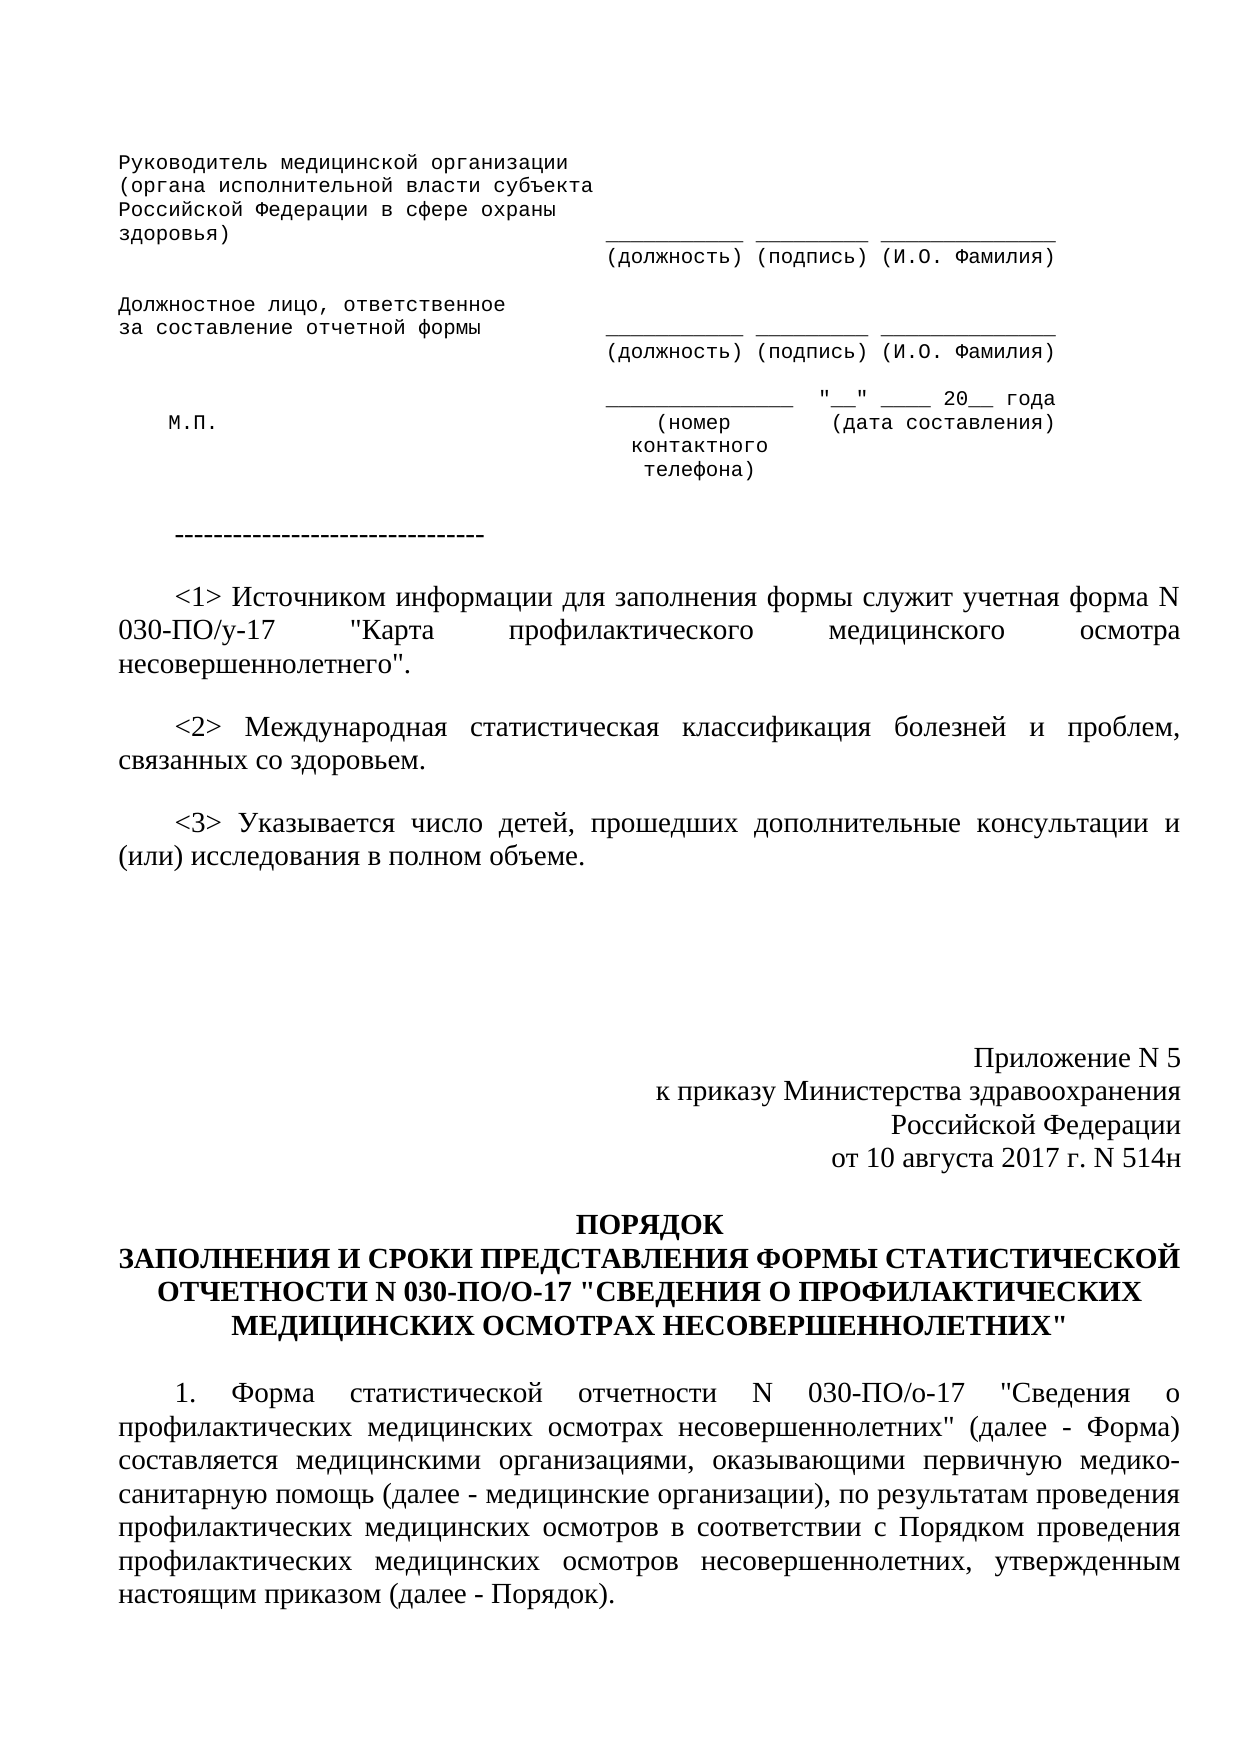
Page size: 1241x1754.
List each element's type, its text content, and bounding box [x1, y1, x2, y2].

text 1. Форма статистической отчетности N 030-ПО/о-17 "Сведения о профилактических медицинских осмотрах несовершеннолетних" (далее - Форма) составляется медицинскими организациями, оказывающими первичную медико-санитарную помощь (далее - медицинские организации), по результатам проведения профилактических медицинских осмотров в соответствии с Порядком проведения профилактических медицинских осмотров несовершеннолетних, утвержденным настоящим приказом (далее - Порядок). [118, 1375, 1181, 1610]
text здоровья) ___________ _________ ______________ [118, 223, 1181, 246]
text Приложение N 5 [118, 1040, 1181, 1073]
title МЕДИЦИНСКИХ ОСМОТРАХ НЕСОВЕРШЕННОЛЕТНИХ" [118, 1308, 1181, 1342]
text М.П. (номер (дата составления) [118, 412, 1181, 435]
text от 10 августа 2017 г. N 514н [118, 1140, 1181, 1174]
text за составление отчетной формы ___________ _________ ______________ [118, 317, 1181, 341]
text Руководитель медицинской организации [118, 152, 1181, 175]
text телефона) [118, 459, 1181, 483]
title ПОРЯДОК [118, 1207, 1181, 1241]
text _______________ "__" ____ 20__ года [118, 388, 1181, 412]
text (должность) (подпись) (И.О. Фамилия) [118, 246, 1181, 270]
text <1> Источником информации для заполнения формы служит учетная форма N 030-ПО/у-17 "Карта профилактического медицинского осмотра несовершеннолетнего". [118, 579, 1181, 679]
text Российской Федерации в сфере охраны [118, 199, 1181, 223]
text <3> Указывается число детей, прошедших дополнительные консультации и (или) исследования в полном объеме. [118, 805, 1181, 872]
text (органа исполнительной власти субъекта [118, 175, 1181, 199]
title ЗАПОЛНЕНИЯ И СРОКИ ПРЕДСТАВЛЕНИЯ ФОРМЫ СТАТИСТИЧЕСКОЙ [118, 1241, 1181, 1274]
text -------------------------------- [118, 516, 1181, 550]
text <2> Международная статистическая классификация болезней и проблем, связанных со здоровьем. [118, 709, 1181, 776]
text Российской Федерации [118, 1107, 1181, 1140]
text (должность) (подпись) (И.О. Фамилия) [118, 341, 1181, 364]
text контактного [118, 435, 1181, 459]
title ОТЧЕТНОСТИ N 030-ПО/О-17 "СВЕДЕНИЯ О ПРОФИЛАКТИЧЕСКИХ [118, 1274, 1181, 1308]
text к приказу Министерства здравоохранения [118, 1073, 1181, 1107]
text Должностное лицо, ответственное [118, 293, 1181, 317]
